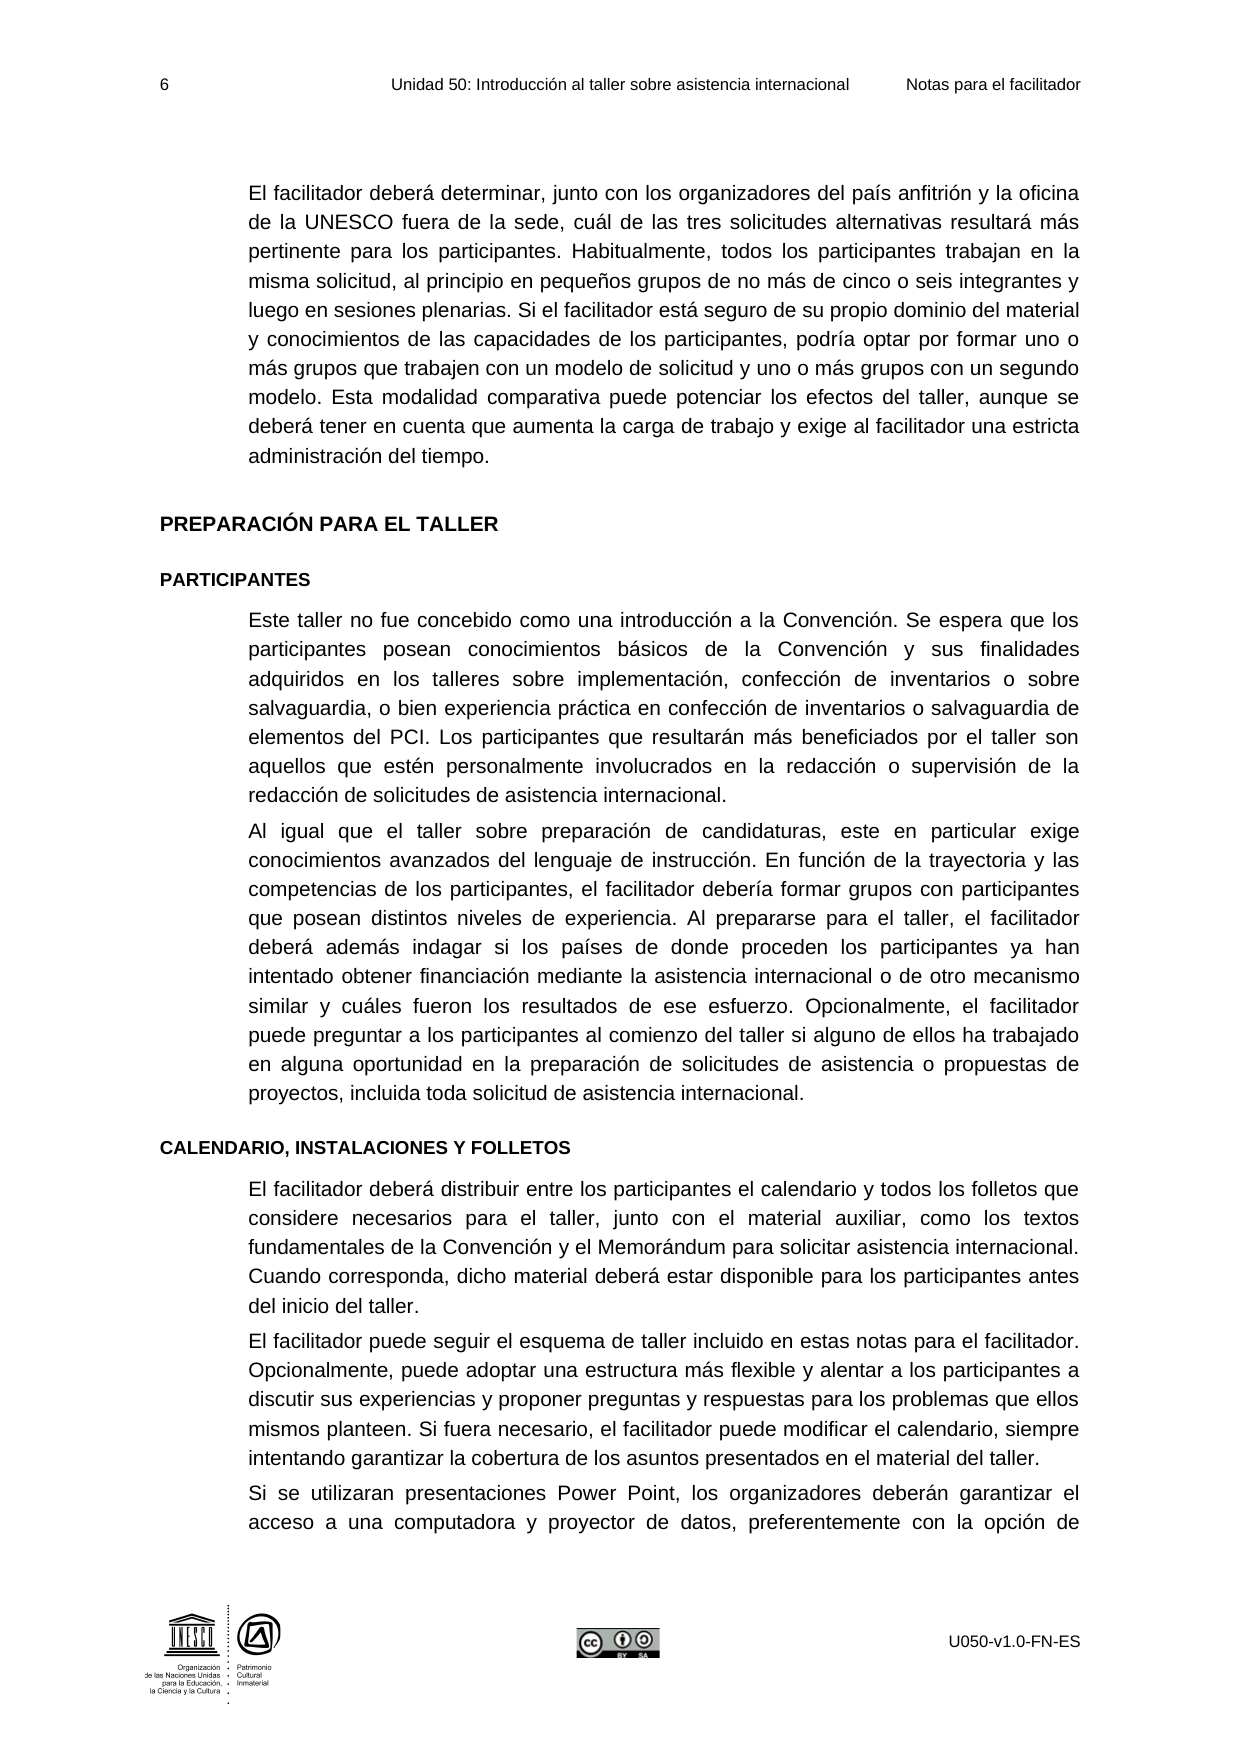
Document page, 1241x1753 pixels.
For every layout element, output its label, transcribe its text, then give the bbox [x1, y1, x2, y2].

subtitle Preparación para el taller [159, 506, 1081, 538]
text El facilitador puede seguir el esquema de taller incluido en estas notas para el facilitador. Opcionalmente, puede adoptar una estructura más flexible y alentar a los participantes a discutir sus experiencias y proponer preguntas y respuestas para los problemas que ellos mismos planteen. Si fuera necesario, el facilitador puede modificar el calendario, siempre intentando garantizar la cobertura de los asuntos presentados en el material del taller. [248, 1325, 1081, 1471]
picture [144, 1605, 281, 1704]
subtitle Calendario, instalaciones y folletos [159, 1131, 1081, 1161]
text Este taller no fue concebido como una introducción a la Convención. Se espera que los participantes posean conocimientos básicos de la Convención y sus finalidades adquiridos en los talleres sobre implementación, confección de inventarios o sobre salvaguardia, o bien experiencia práctica en confección de inventarios o salvaguardia de elementos del PCI. Los participantes que resultarán más beneficiados por el taller son aquellos que estén personalmente involucrados en la redacción o supervisión de la redacción de solicitudes de asistencia internacional. [248, 604, 1081, 808]
text El facilitador deberá distribuir entre los participantes el calendario y todos los folletos que considere necesarios para el taller, junto con el material auxiliar, como los textos fundamentales de la Convención y el Memorándum para solicitar asistencia internacional. Cuando corresponda, dicho material deberá estar disponible para los participantes antes del inicio del taller. [248, 1173, 1081, 1319]
text Al igual que el taller sobre preparación de candidaturas, este en particular exige conocimientos avanzados del lenguaje de instrucción. En función de la trayectoria y las competencias de los participantes, el facilitador debería formar grupos con participantes que posean distintos niveles de experiencia. Al prepararse para el taller, el facilitador deberá además indagar si los países de donde proceden los participantes ya han intentado obtener financiación mediante la asistencia internacional o de otro mecanismo similar y cuáles fueron los resultados de ese esfuerzo. Opcionalmente, el facilitador puede preguntar a los participantes al comienzo del taller si alguno de ellos ha trabajado en alguna oportunidad en la preparación de solicitudes de asistencia o propuestas de proyectos, incluida toda solicitud de asistencia internacional. [248, 815, 1081, 1106]
picture [575, 1628, 660, 1657]
text El facilitador deberá determinar, junto con los organizadores del país anfitrión y la oficina de la UNESCO fuera de la sede, cuál de las tres solicitudes alternativas resultará más pertinente para los participantes. Habitualmente, todos los participantes trabajan en la misma solicitud, al principio en pequeños grupos de no más de cinco o seis integrantes y luego en sesiones plenarias. Si el facilitador está seguro de su propio dominio del material y conocimientos de las capacidades de los participantes, podría optar por formar uno o más grupos que trabajen con un modelo de solicitud y uno o más grupos con un segundo modelo. Esta modalidad comparativa puede potenciar los efectos del taller, aunque se deberá tener en cuenta que aumenta la carga de trabajo y exige al facilitador una estricta administración del tiempo. [248, 177, 1081, 469]
subtitle participantes [159, 563, 1081, 592]
